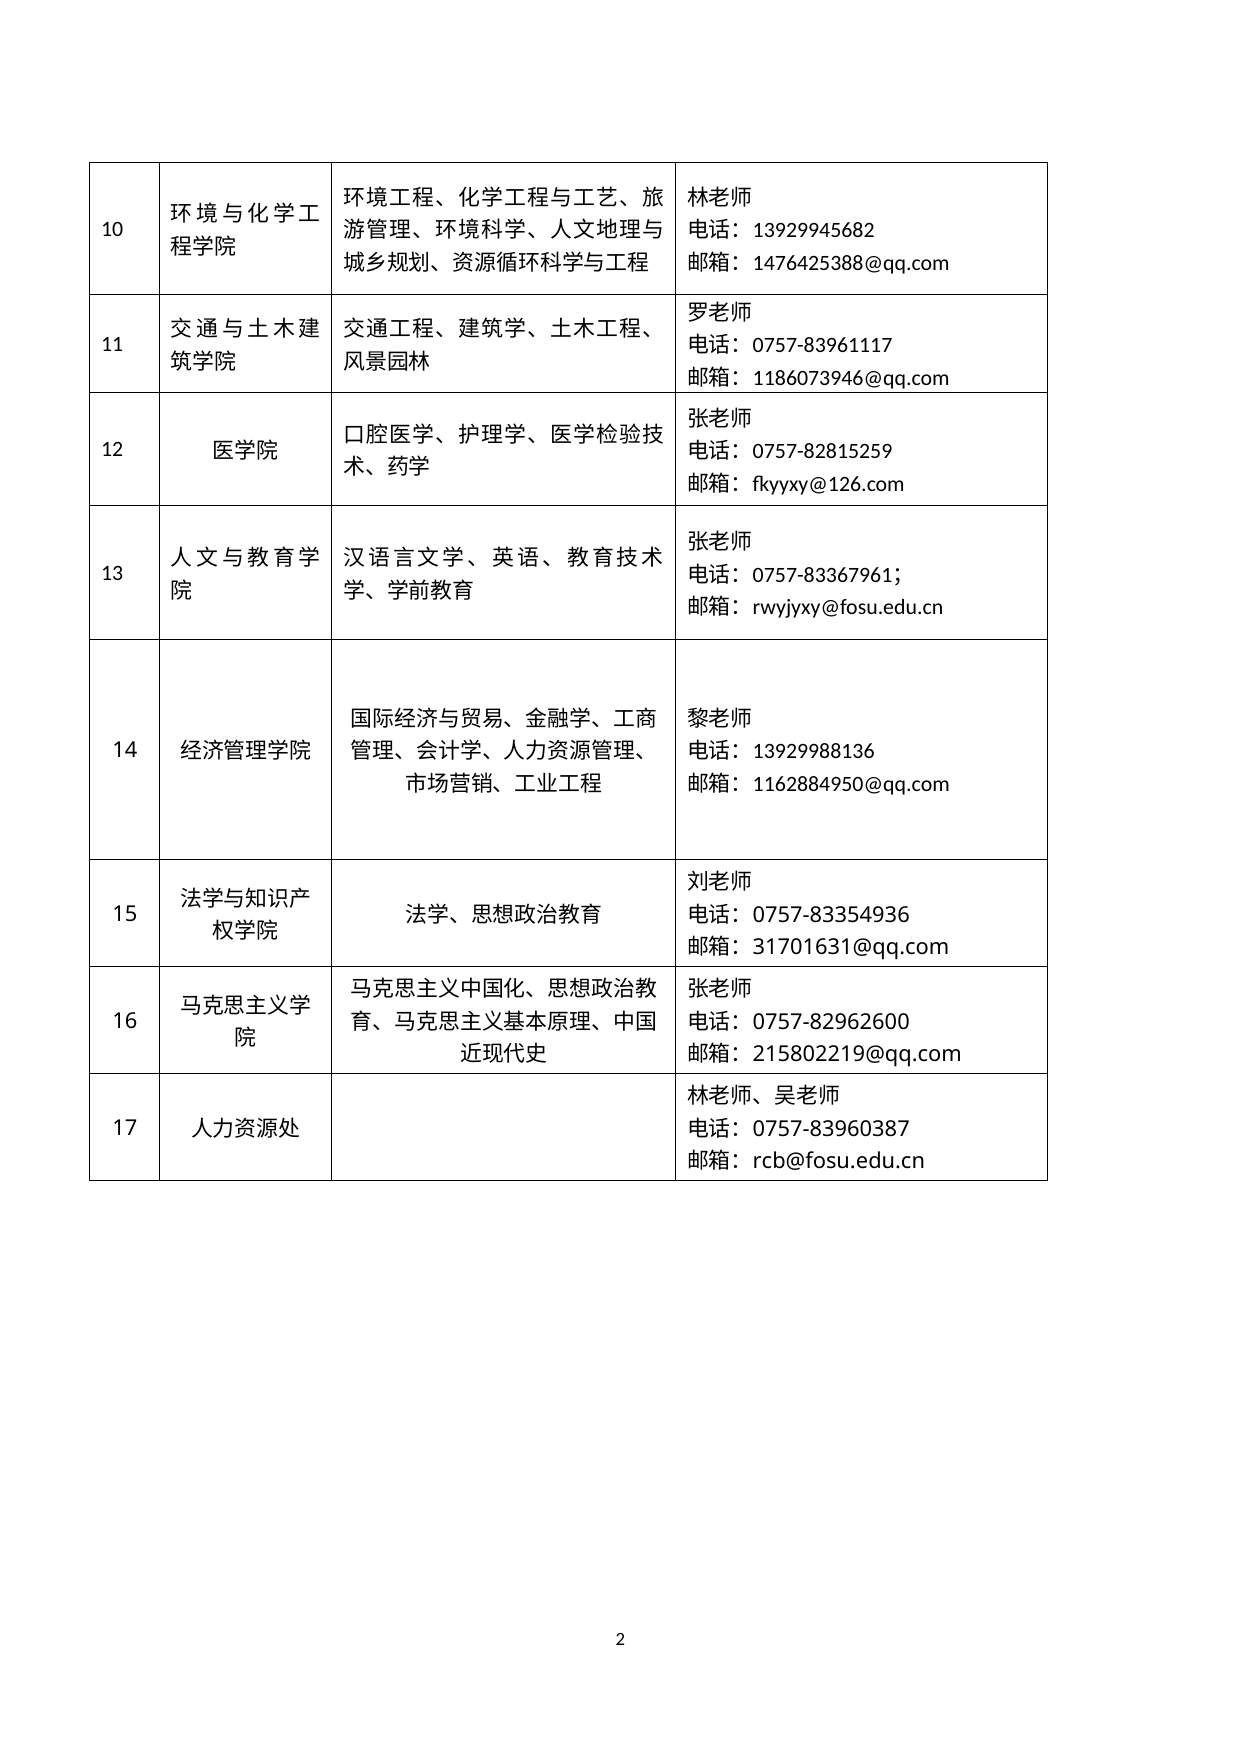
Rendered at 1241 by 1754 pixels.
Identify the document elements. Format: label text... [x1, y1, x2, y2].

table_cell 马克思主义中国化、思想政治教育、马克思主义基本原理、中国近现代史 [332, 967, 675, 1073]
table_cell 张老师 电话：0757-82962600 邮箱：215802219@qq.com [676, 967, 1047, 1073]
table_cell 16 [90, 967, 159, 1073]
table_cell 法学、思想政治教育 [332, 860, 675, 966]
table_cell 15 [90, 860, 159, 966]
table_cell 张老师 电话：0757-82815259 邮箱：fkyyxy@126.com [676, 393, 1047, 505]
table_cell 环境与化学工程学院 [160, 163, 331, 293]
table_cell 13 [90, 506, 159, 639]
table_cell 汉语言文学、英语、教育技术学、学前教育 [332, 506, 675, 639]
table_cell 罗老师 电话：0757-83961117 邮箱：1186073946@qq.com [676, 295, 1047, 392]
table_cell 交通与土木建筑学院 [160, 295, 331, 392]
table_cell 环境工程、化学工程与工艺、旅游管理、环境科学、人文地理与城乡规划、资源循环科学与工程 [332, 163, 675, 293]
table_cell 林老师 电话：13929945682 邮箱：1476425388@qq.com [676, 163, 1047, 293]
table_cell 10 [90, 163, 159, 293]
table_cell 刘老师 电话：0757-83354936 邮箱：31701631@qq.com [676, 860, 1047, 966]
table_cell 11 [90, 295, 159, 392]
table_cell 国际经济与贸易、金融学、工商管理、会计学、人力资源管理、市场营销、工业工程 [332, 640, 675, 858]
table_cell 人文与教育学院 [160, 506, 331, 639]
table_cell 马克思主义学院 [160, 967, 331, 1073]
table_cell 口腔医学、护理学、医学检验技术、药学 [332, 393, 675, 505]
table_cell 经济管理学院 [160, 640, 331, 858]
table_cell 林老师、吴老师 电话：0757-83960387 邮箱：rcb@fosu.edu.cn [676, 1074, 1047, 1180]
table_cell 张老师 电话：0757-83367961； 邮箱：rwyjyxy@fosu.edu.cn [676, 506, 1047, 639]
table_cell 黎老师 电话：13929988136 邮箱：1162884950@qq.com [676, 640, 1047, 858]
table_cell 交通工程、建筑学、土木工程、风景园林 [332, 295, 675, 392]
table_cell 法学与知识产权学院 [160, 860, 331, 966]
table_cell 17 [90, 1074, 159, 1180]
table_cell [332, 1074, 675, 1180]
table_cell 14 [90, 640, 159, 858]
table_cell 医学院 [160, 393, 331, 505]
table_cell 12 [90, 393, 159, 505]
table_cell 人力资源处 [160, 1074, 331, 1180]
